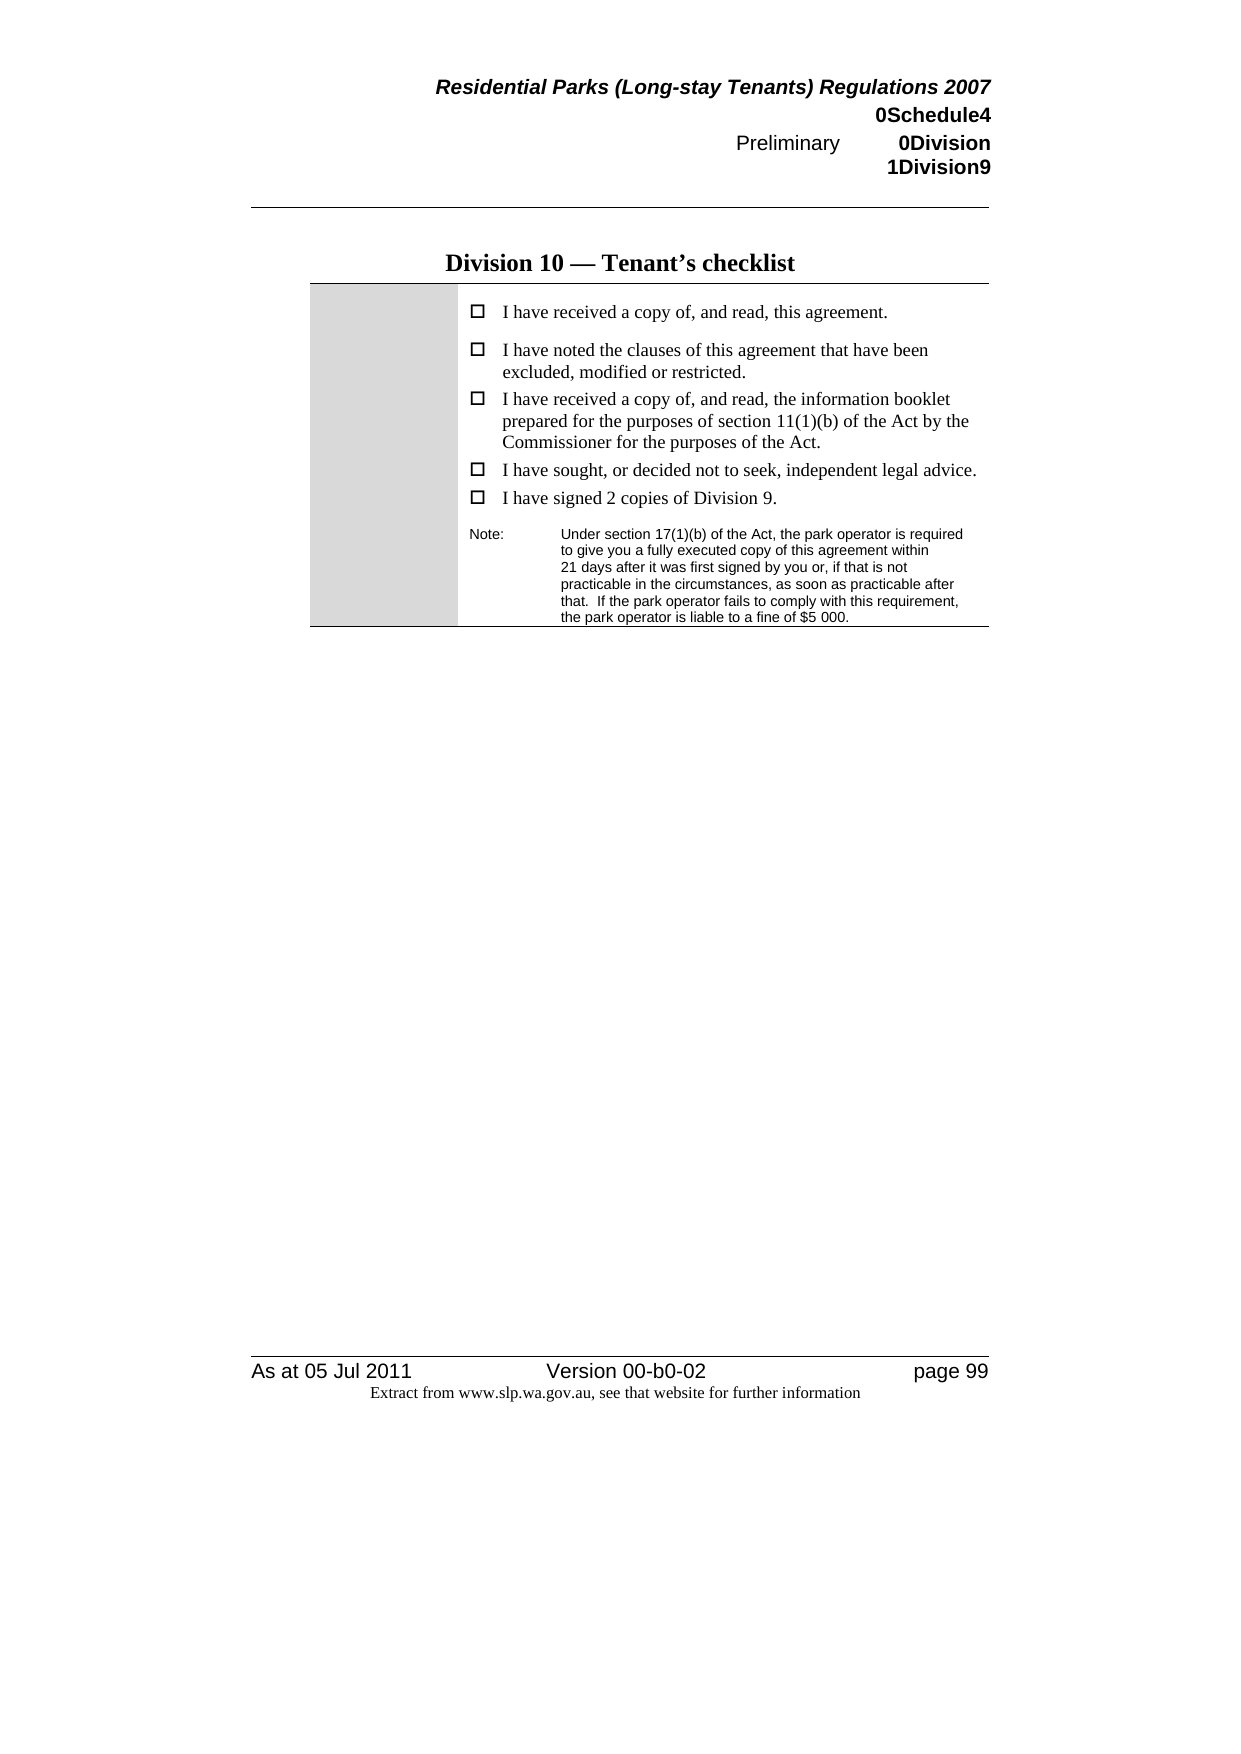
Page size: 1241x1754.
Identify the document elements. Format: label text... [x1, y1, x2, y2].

table_header [310, 284, 458, 509]
table_cell [310, 509, 458, 626]
subtitle Division 10 — Tenant’s checklist [251, 248, 989, 277]
table_cell Note: Under section 17(1)(b) of the Act, the park operator is required to give you a fully executed copy of this agreement within 21 days after it was first signed by you or, if that is not practicable in the circumstances, as soon as practicable after that. If the park operator fails to comply with this requirement, the park operator is liable to a fine of $5 000. [458, 509, 989, 626]
table_header I have received a copy of, and read, this agreement. I have noted the clauses of this agreement that have been excluded, modified or restricted. I have received a copy of, and read, the information booklet prepared for the purposes of section 11(1)(b) of the Act by the Commissioner for the purposes of the Act. I have sought, or decided not to seek, independent legal advice. I have signed 2 copies of Division 9. [458, 284, 989, 509]
